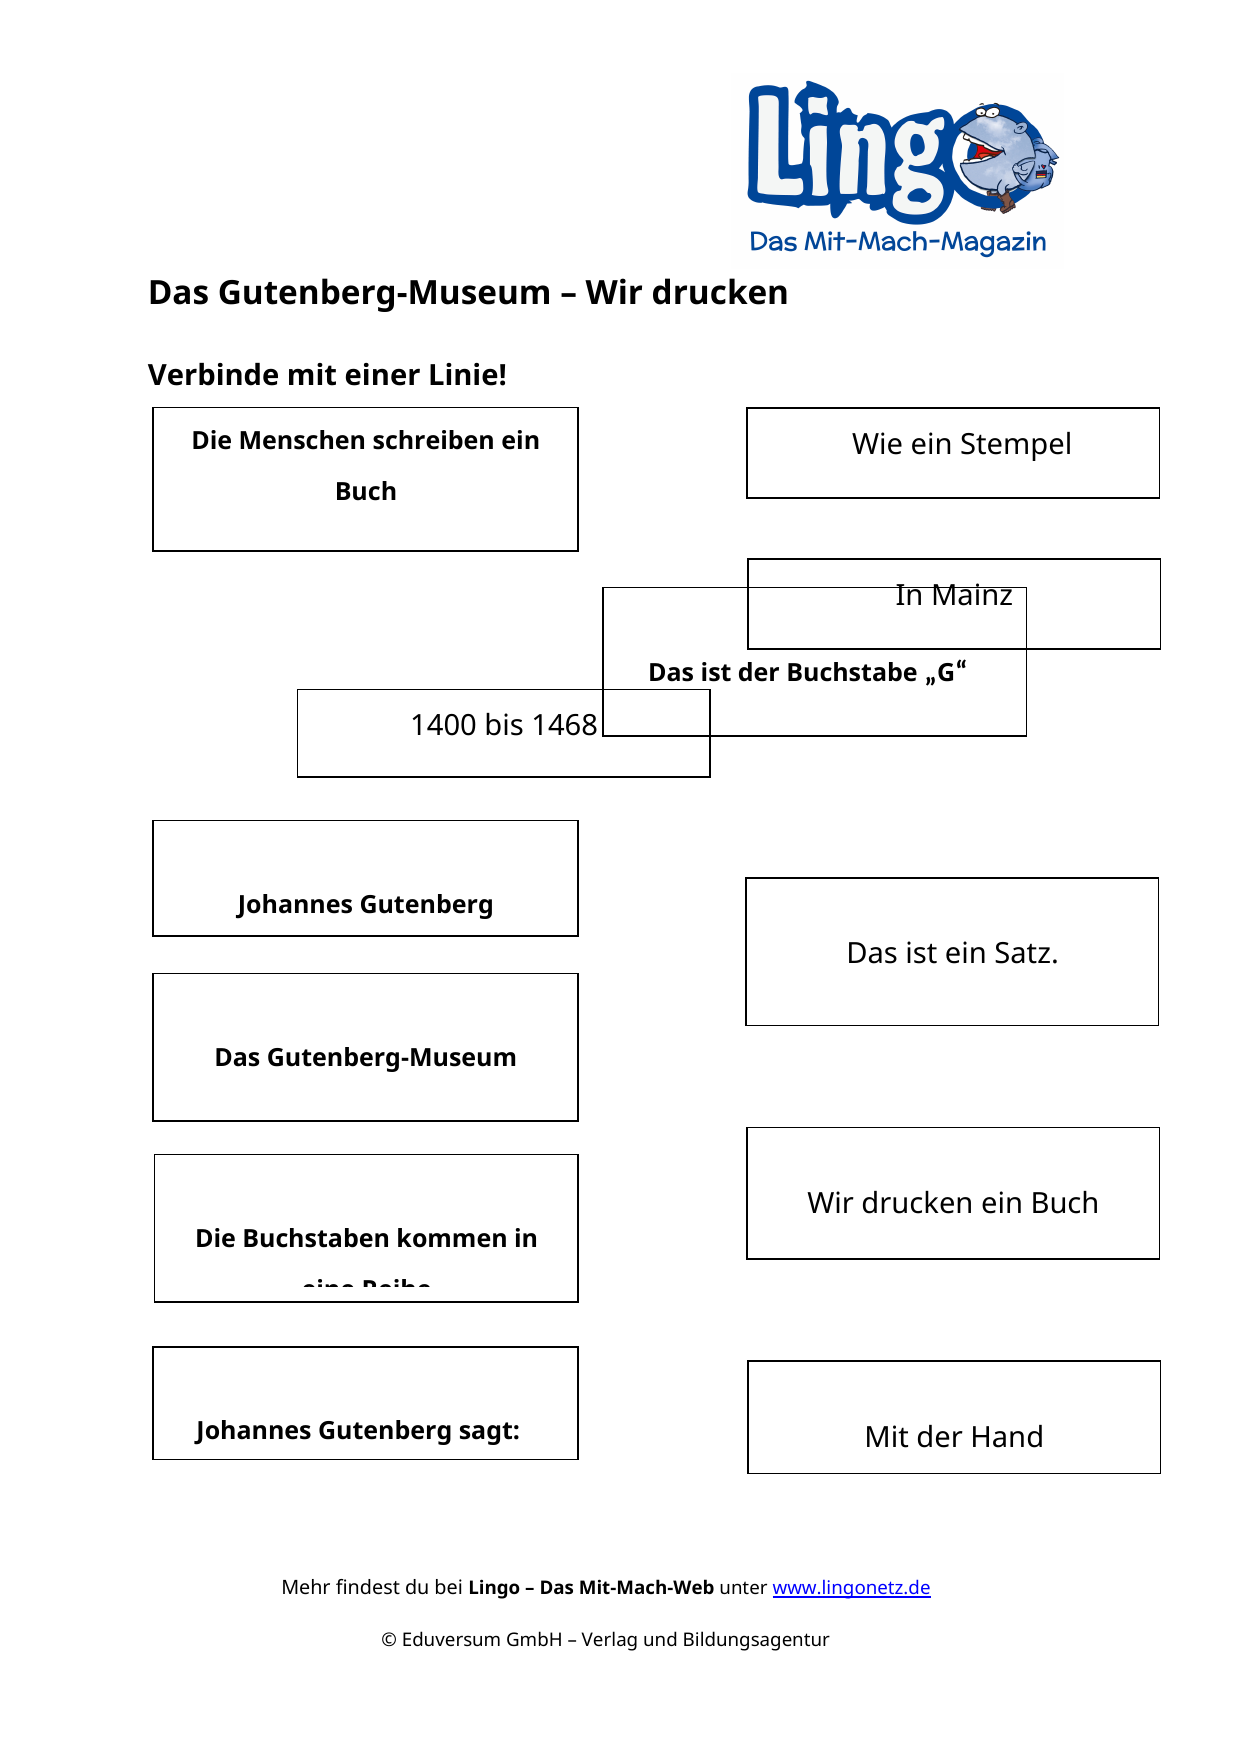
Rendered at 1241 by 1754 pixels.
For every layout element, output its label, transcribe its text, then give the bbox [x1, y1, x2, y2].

text Verbinde mit einer Linie! [148, 354, 1064, 394]
text Das Gutenberg-Museum – Wir drucken [148, 269, 1064, 314]
picture [730, 73, 1064, 269]
